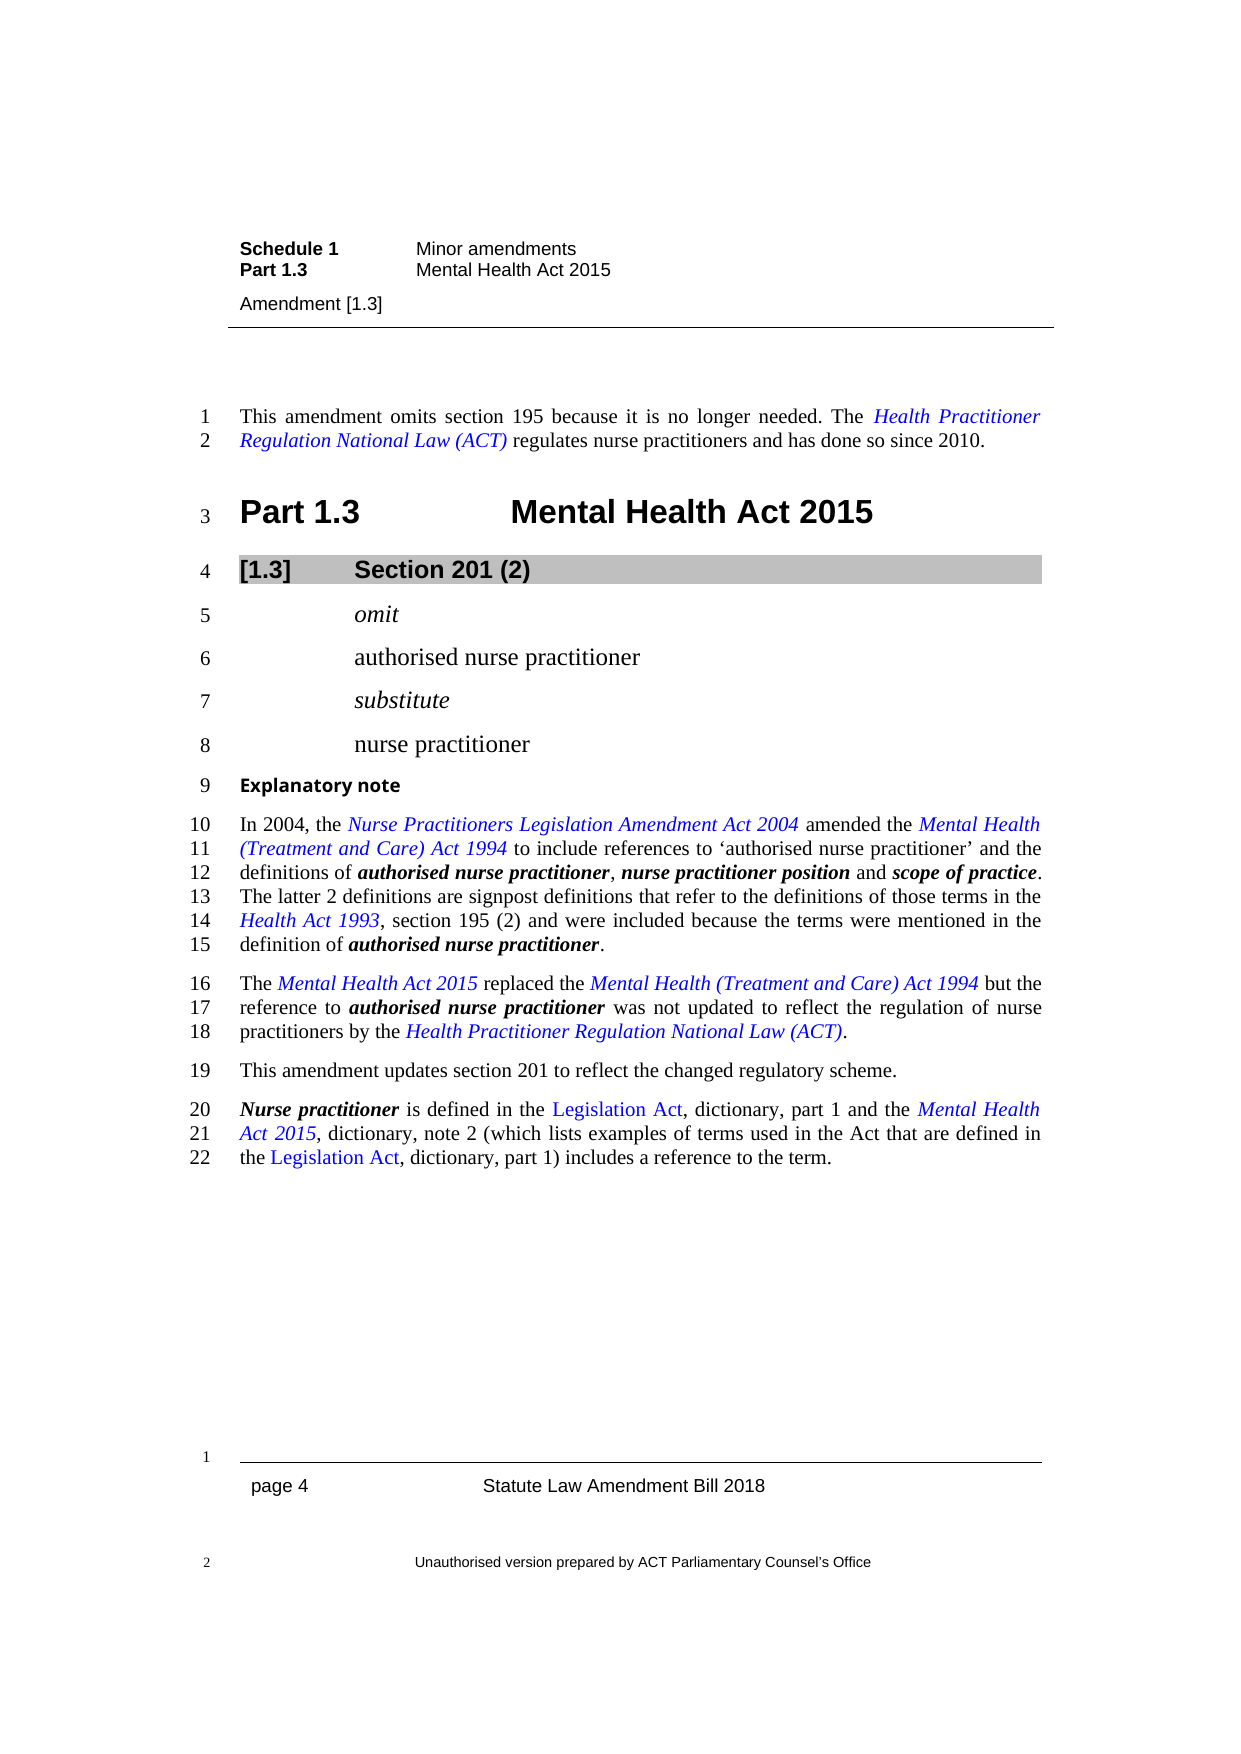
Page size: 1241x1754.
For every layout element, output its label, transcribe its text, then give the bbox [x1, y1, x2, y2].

text nurse practitioner [354, 729, 1042, 757]
text substitute [354, 685, 1042, 714]
text authorised nurse practitioner [354, 642, 1042, 671]
text This amendment updates section 201 to reflect the changed regulatory scheme. [239, 1058, 1042, 1082]
subtitle Explanatory note [239, 772, 1042, 797]
text This amendment omits section 195 because it is no longer needed. The Health Practitioner Regulation National Law (ACT) regulates nurse practitioners and has done so since 2010. [239, 404, 1042, 452]
text Nurse practitioner is defined in the Legislation Act, dictionary, part 1 and the Mental Health Act 2015, dictionary, note 2 (which lists examples of terms used in the Act that are defined in the Legislation Act, dictionary, part 1) includes a reference to the term. [239, 1096, 1042, 1169]
text omit [354, 599, 1042, 627]
text [1.3] Section 201 (2) [239, 555, 1042, 584]
text The Mental Health Act 2015 replaced the Mental Health (Treatment and Care) Act 1994 but the reference to authorised nurse practitioner was not updated to reflect the regulation of nurse practitioners by the Health Practitioner Regulation National Law (ACT). [239, 971, 1042, 1043]
text Part 1.3 Mental Health Act 2015 [239, 492, 1042, 530]
text In 2004, the Nurse Practitioners Legislation Amendment Act 2004 amended the Mental Health (Treatment and Care) Act 1994 to include references to ‘authorised nurse practitioner’ and the definitions of authorised nurse practitioner, nurse practitioner position and scope of practice. The latter 2 definitions are signpost definitions that refer to the definitions of those terms in the Health Act 1993, section 195 (2) and were included because the terms were mentioned in the definition of authorised nurse practitioner. [239, 812, 1042, 956]
